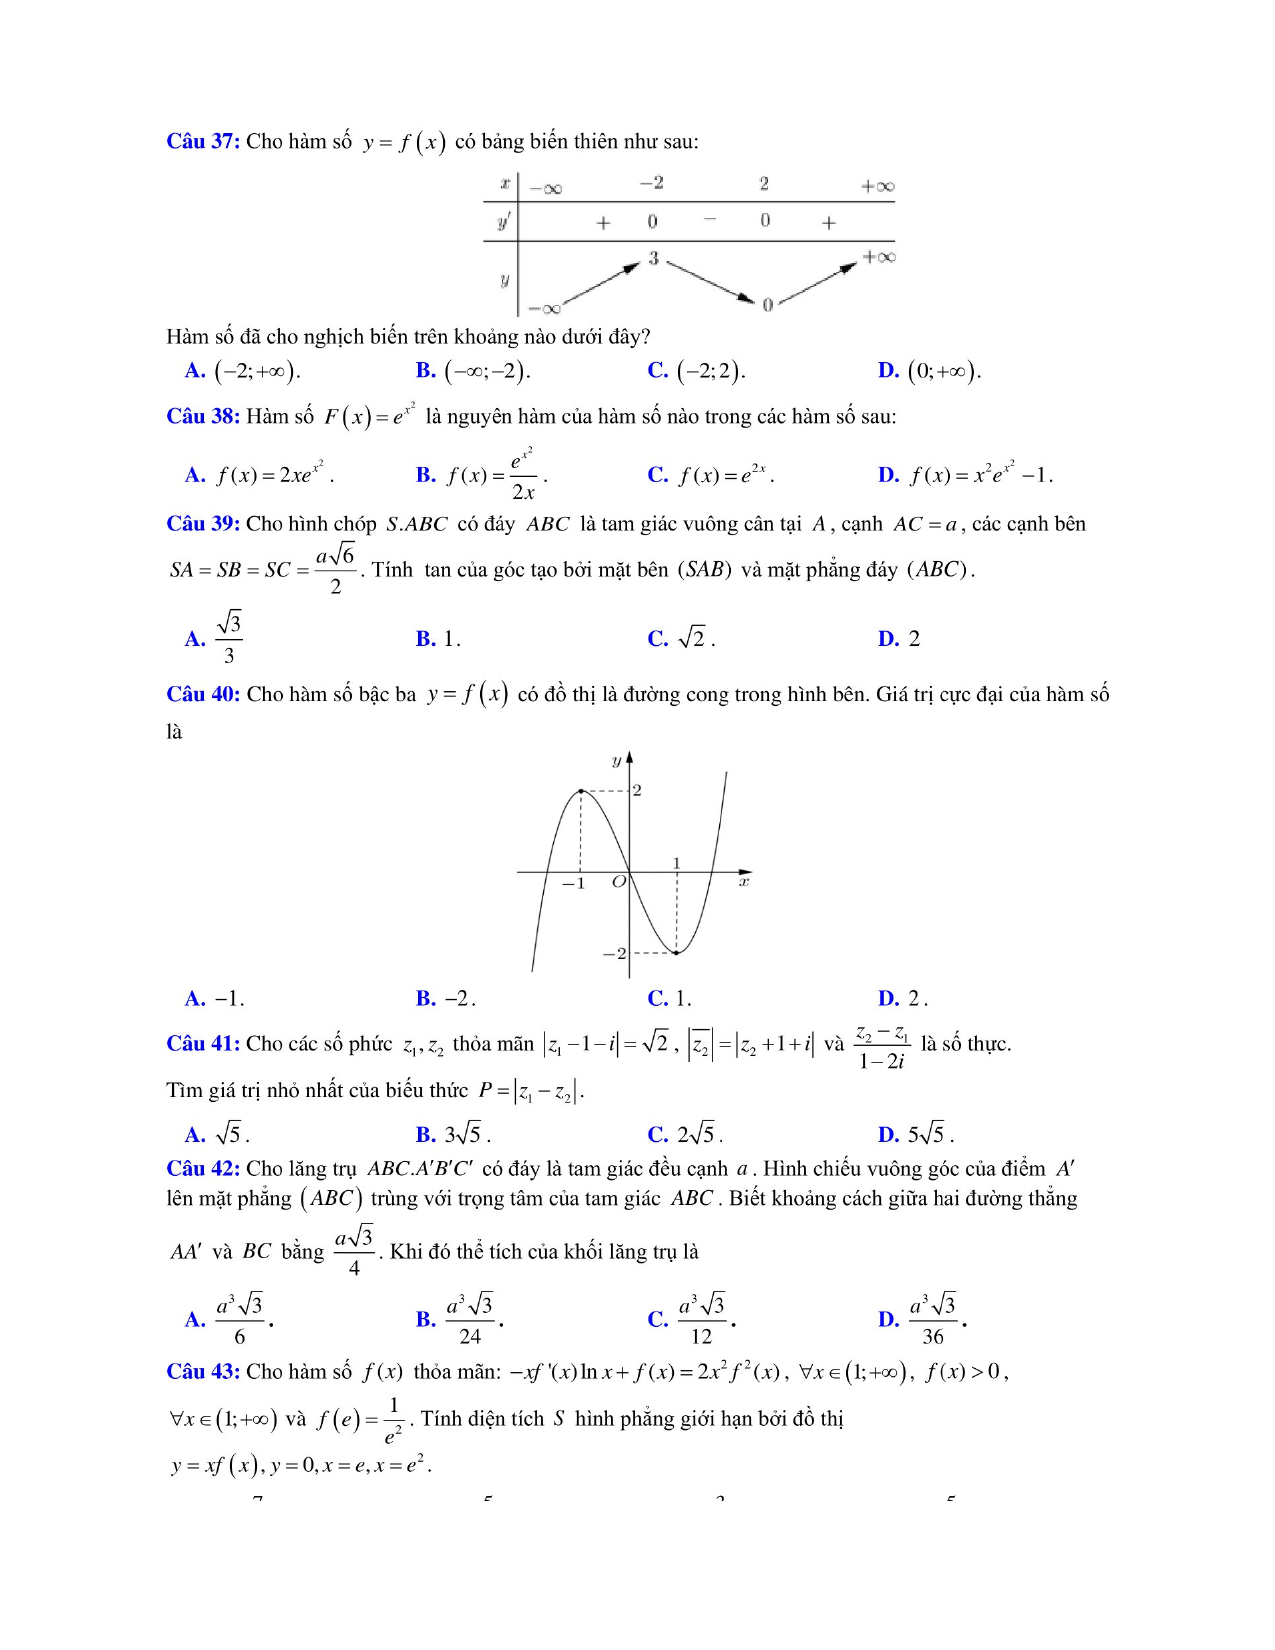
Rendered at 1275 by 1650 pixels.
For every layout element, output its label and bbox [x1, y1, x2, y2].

picture [61, 73, 1162, 1501]
